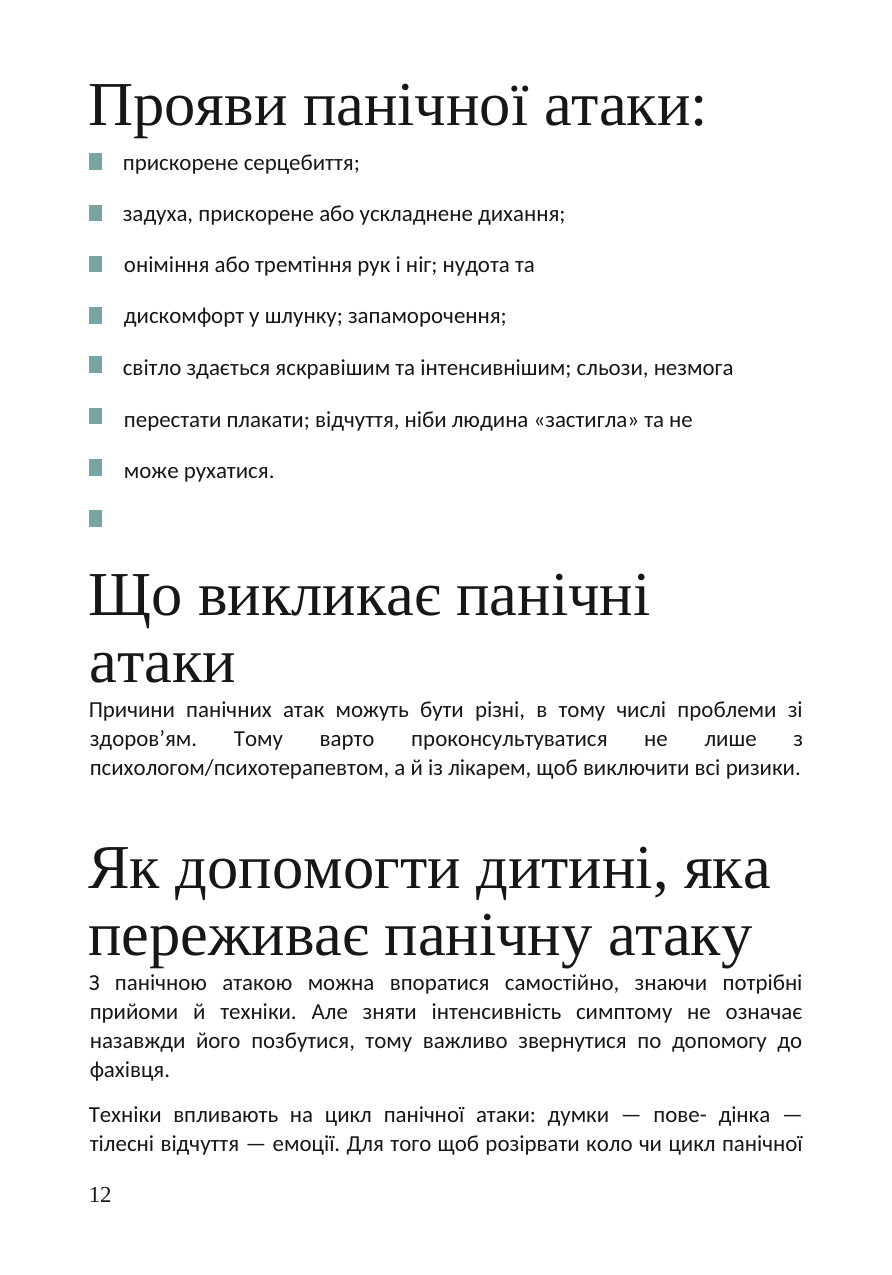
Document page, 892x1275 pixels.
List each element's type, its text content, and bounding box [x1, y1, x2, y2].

text переживає панічну атаку [88, 901, 807, 968]
text прискорене серцебиття; [88, 148, 803, 176]
text З панічною атакою можна впоратися самостійно, знаючи потрібні прийоми й техніки. Але зняти інтенсивність симптому не означає назавжди його позбутися, тому важливо звернутися по допомогу до фахівця. [88, 968, 803, 1083]
subtitle Як допомогти дитині, яка [88, 834, 807, 901]
text задуха, прискорене або ускладнене дихання; оніміння або тремтіння рук і ніг; нудота та дискомфорт у шлунку; запаморочення; [88, 199, 637, 329]
text Прояви панічної атаки: [88, 72, 761, 139]
text Причини панічних атак можуть бути різні, в тому числі проблеми зі здоров’ям. Тому варто проконсультуватися не лише з психологом/психотерапевтом, а й із лікарем, щоб виключити всі ризики. [88, 696, 803, 781]
subtitle Що викликає панічні атаки [88, 562, 761, 696]
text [88, 1100, 803, 1157]
text світло здається яскравішим та інтенсивнішим; сльози, незмога перестати плакати; відчуття, ніби людина «застигла» та не може рухатися. [88, 353, 747, 484]
